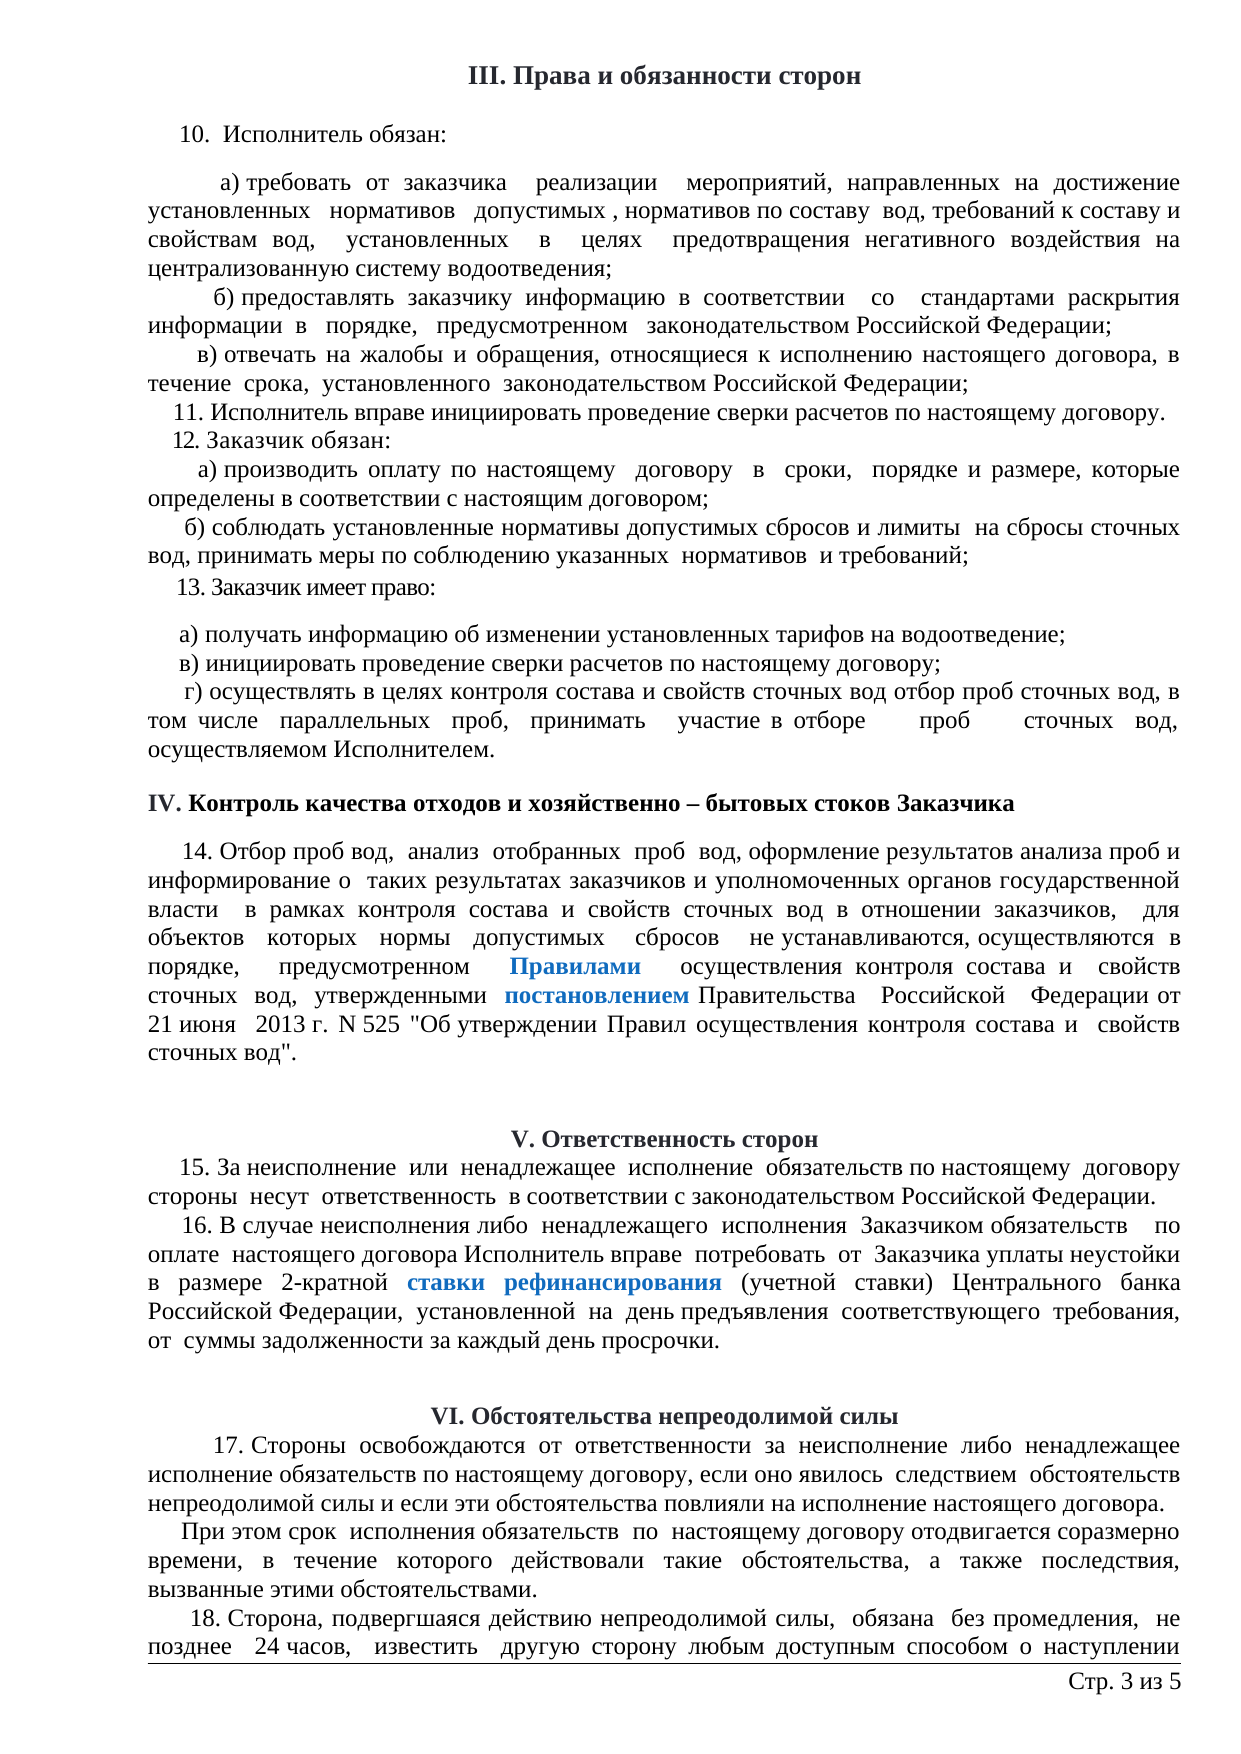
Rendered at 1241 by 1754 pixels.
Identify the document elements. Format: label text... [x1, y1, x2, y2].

text При этом срок исполнения обязательств по настоящему договору отодвигается соразмерно времени, в течение которого действовали такие обстоятельства, а также последствия, вызванные этими обстоятельствами. [148, 1516, 1181, 1603]
text 15. За неисполнение или ненадлежащее исполнение обязательств по настоящему договору стороны несут ответственность в соответствии с законодательством Российской Федерации. [148, 1152, 1181, 1210]
text г) осуществлять в целях контроля состава и свойств сточных вод отбор проб сточных вод, в том числе параллельных проб, принимать участие в отборе проб сточных вод, осуществляемом Исполнителем. [148, 676, 1181, 763]
text 16. В случае неисполнения либо ненадлежащего исполнения Заказчиком обязательств по оплате настоящего договора Исполнитель вправе потребовать от Заказчика уплаты неустойки в размере 2-кратной ставки рефинансирования (учетной ставки) Центрального банка Российской Федерации, установленной на день предъявления соответствующего требования, от суммы задолженности за каждый день просрочки. [148, 1210, 1181, 1354]
text 17. Стороны освобождаются от ответственности за неисполнение либо ненадлежащее исполнение обязательств по настоящему договору, если оно явилось следствием обстоятельств непреодолимой силы и если эти обстоятельства повлияли на исполнение настоящего договора. [148, 1430, 1181, 1516]
text III. Права и обязанности сторон [148, 59, 1181, 90]
text 12. Заказчик обязан: [148, 425, 1181, 454]
text а) производить оплату по настоящему договору в сроки, порядке и размере, которые определены в соответствии с настоящим договором; [148, 454, 1181, 512]
text а) получать информацию об изменении установленных тарифов на водоотведение; [148, 619, 1181, 648]
text б) предоставлять заказчику информацию в соответствии со стандартами раскрытия информации в порядке, предусмотренном законодательством Российской Федерации; [148, 282, 1181, 339]
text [148, 1603, 1181, 1660]
text б) соблюдать установленные нормативы допустимых сбросов и лимиты на сбросы сточных вод, принимать меры по соблюдению указанных нормативов и требований; [148, 512, 1181, 569]
text в) отвечать на жалобы и обращения, относящиеся к исполнению настоящего договора, в течение срока, установленного законодательством Российской Федерации; [148, 339, 1181, 397]
text 10. Исполнитель обязан: [148, 119, 1181, 148]
text а) требовать от заказчика реализации мероприятий, направленных на достижение установленных нормативов допустимых , нормативов по составу вод, требований к составу и свойствам вод, установленных в целях предотвращения негативного воздействия на централизованную систему водоотведения; [148, 167, 1181, 282]
text V. Ответственность сторон [148, 1124, 1181, 1152]
text IV. Контроль качества отходов и хозяйственно – бытовых стоков Заказчика [148, 788, 1181, 817]
text 11. Исполнитель вправе инициировать проведение сверки расчетов по настоящему договору. [148, 397, 1181, 425]
text в) инициировать проведение сверки расчетов по настоящему договору; [148, 648, 1181, 676]
text 13. Заказчик имеет право: [148, 569, 1174, 602]
text 14. Отбор проб вод, анализ отобранных проб вод, оформление результатов анализа проб и информирование о таких результатах заказчиков и уполномоченных органов государственной власти в рамках контроля состава и свойств сточных вод в отношении заказчиков, для объектов которых нормы допустимых сбросов не устанавливаются, осуществляются в порядке, предусмотренном Правилами осуществления контроля состава и свойств сточных вод, утвержденными постановлением Правительства Российской Федерации от 21 июня 2013 г. N 525 "Об утверждении Правил осуществления контроля состава и свойств сточных вод". [148, 836, 1181, 1066]
text VI. Обстоятельства непреодолимой силы [148, 1401, 1181, 1430]
